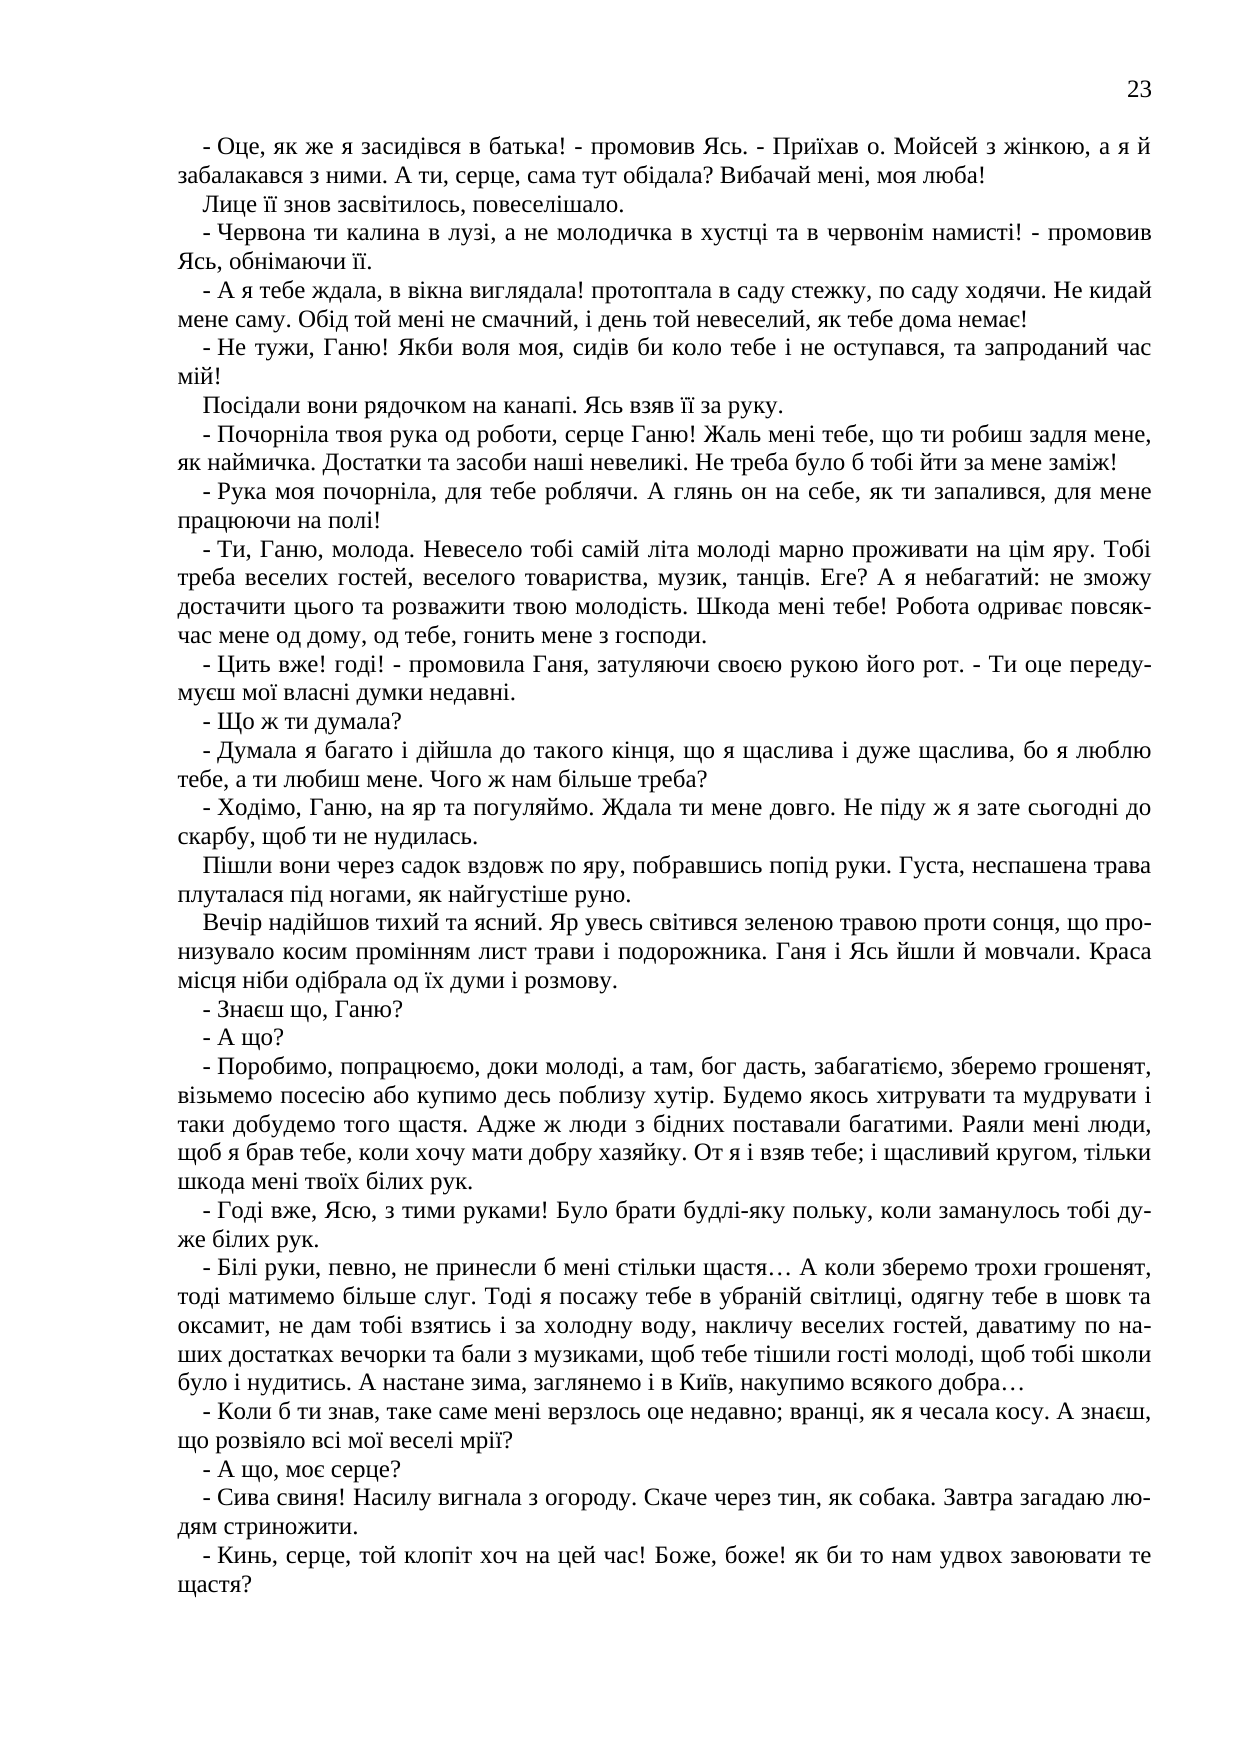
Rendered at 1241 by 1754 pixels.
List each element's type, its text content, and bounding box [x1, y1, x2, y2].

text - Червона ти калина в лузі, а не молодичка в хустці та в червонім намисті! - промовив Ясь, обнімаючи її. [177, 217, 1152, 275]
text - Сива свиня! Насилу вигнала з огороду. Скаче через тин, як собака. Завтра загадаю людям стриножити. [177, 1482, 1152, 1540]
text - Знаєш що, Ганю? [177, 994, 1152, 1022]
text - Ходімо, Ганю, на яр та погуляймо. Ждала ти мене довго. Не піду ж я зате сьогодні до скарбу, щоб ти не нудилась. [177, 792, 1152, 850]
text - Кинь, серце, той клопіт хоч на цей час! Боже, боже! як би то нам удвох завоювати те щастя? [177, 1540, 1152, 1597]
text - Годі вже, Ясю, з тими руками! Було брати будлі-яку польку, коли заманулось тобі дуже білих рук. [177, 1195, 1152, 1252]
text - Почорніла твоя рука од роботи, серце Ганю! Жаль мені тебе, що ти робиш задля мене, як наймичка. Достатки та засоби наші невеликі. Не треба було б тобі йти за мене заміж! [177, 419, 1152, 476]
text - А я тебе ждала, в вікна виглядала! протоптала в саду стежку, по саду ходячи. Не кидай мене саму. Обід той мені не смачний, і день той невеселий, як тебе дома немає! [177, 275, 1152, 332]
text - А що? [177, 1022, 1152, 1051]
text - Поробимо, попрацюємо, доки молоді, а там, бог дасть, забагатіємо, зберемо грошенят, візьмемо посесію або купимо десь поблизу хутір. Будемо якось хитрувати та мудрувати і таки добудемо того щастя. Адже ж люди з бідних поставали багатими. Раяли мені люди, щоб я брав тебе, коли хочу мати добру хазяйку. От я і взяв тебе; і щасливий кругом, тільки шкода мені твоїх білих рук. [177, 1051, 1152, 1195]
text - Цить вже! годі! - промовила Ганя, затуляючи своєю рукою його рот. - Ти оце передумуєш мої власні думки недавні. [177, 649, 1152, 706]
text Вечір надійшов тихий та ясний. Яр увесь світився зеленою травою проти сонця, що пронизувало косим промінням лист трави і подорожника. Ганя і Ясь йшли й мовчали. Краса місця ніби одібрала од їх думи і розмову. [177, 907, 1152, 994]
text - Оце, як же я засидівся в батька! - промовив Ясь. - Приїхав о. Мойсей з жінкою, а я й забалакався з ними. А ти, серце, сама тут обідала? Вибачай мені, моя люба! [177, 131, 1152, 189]
text - Коли б ти знав, таке саме мені верзлось оце недавно; вранці, як я чесала косу. А знаєш, що розвіяло всі мої веселі мрії? [177, 1396, 1152, 1454]
text Посідали вони рядочком на канапі. Ясь взяв її за руку. [177, 390, 1152, 419]
text Лице її знов засвітилось, повеселішало. [177, 189, 1152, 217]
text Пішли вони через садок вздовж по яру, побравшись попід руки. Густа, неспашена трава плуталася під ногами, як найгустіше руно. [177, 850, 1152, 907]
text - Думала я багато і дійшла до такого кінця, що я щаслива і дуже щаслива, бо я люблю тебе, а ти любиш мене. Чого ж нам більше треба? [177, 735, 1152, 792]
text - Рука моя почорніла, для тебе роблячи. А глянь он на себе, як ти запалився, для мене працюючи на полі! [177, 476, 1152, 534]
text - Білі руки, певно, не принесли б мені стільки щастя… А коли зберемо трохи грошенят, тоді матимемо більше слуг. Тоді я посажу тебе в убраній світлиці, одягну тебе в шовк та оксамит, не дам тобі взятись і за холодну воду, накличу веселих гостей, даватиму по наших достатках вечорки та бали з музиками, щоб тебе тішили гості молоді, щоб тобі школи було і нудитись. А настане зима, заглянемо і в Київ, накупимо всякого добра… [177, 1252, 1152, 1396]
text - Не тужи, Ганю! Якби воля моя, сидів би коло тебе і не оступався, та запроданий час мій! [177, 332, 1152, 390]
text - А що, моє серце? [177, 1454, 1152, 1482]
text - Що ж ти думала? [177, 706, 1152, 735]
text - Ти, Ганю, молода. Невесело тобі самій літа молоді марно проживати на цім яру. Тобі треба веселих гостей, веселого товариства, музик, танців. Еге? А я небагатий: не зможу достачити цього та розважити твою молодість. Шкода мені тебе! Робота одриває повсякчас мене од дому, од тебе, гонить мене з господи. [177, 534, 1152, 649]
